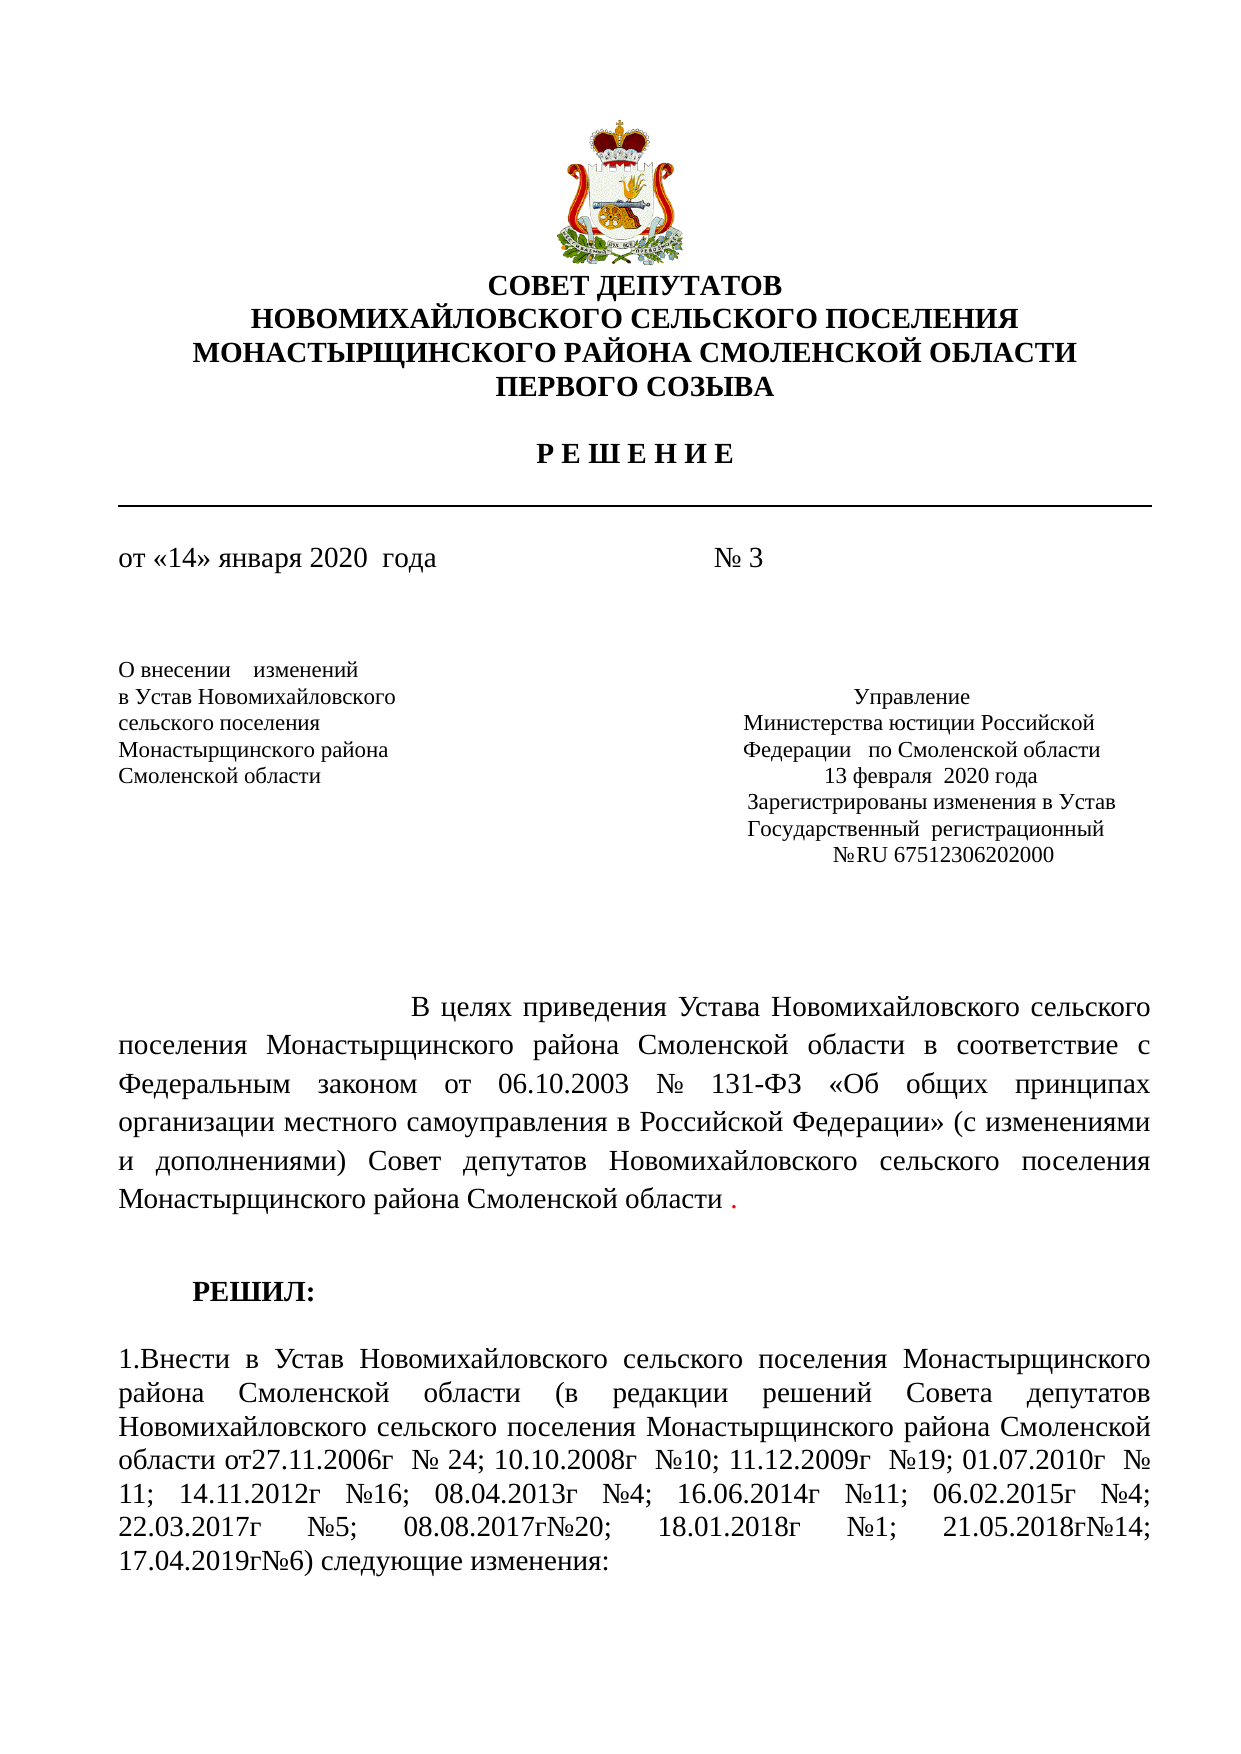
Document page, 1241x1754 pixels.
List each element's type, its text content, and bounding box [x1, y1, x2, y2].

text №RU 67512306202000 [118, 841, 1152, 867]
text РЕШИЛ: [118, 1274, 1152, 1308]
text Смоленской области 13 февраля 2020 года [118, 762, 1152, 788]
text НОВОМИХАЙЛОВСКОГО СЕЛЬСКОГО ПОСЕЛЕНИЯ [118, 302, 1152, 335]
text 1.Внести в Устав Новомихайловского сельского поселения Монастырщинского района Смоленской области (в редакции решений Совета депутатов Новомихайловского сельского поселения Монастырщинского района Смоленской области от27.11.2006г № 24; 10.10.2008г №10; 11.12.2009г №19; 01.07.2010г № 11; 14.11.2012г №16; 08.04.2013г №4; 16.06.2014г №11; 06.02.2015г №4; 22.03.2017г №5; 08.08.2017г№20; 18.01.2018г №1; 21.05.2018г№14; 17.04.2019г№6) следующие изменения: [118, 1342, 1152, 1576]
text Зарегистрированы изменения в Устав [118, 788, 1152, 815]
text О внесении изменений [118, 657, 568, 683]
text ПЕРВОГО СОЗЫВА [118, 369, 1152, 402]
text Монастырщинского района Федерации по Смоленской области [118, 736, 1152, 762]
text от «14» января 2020 года № 3 [118, 541, 782, 574]
text МОНАСТЫРЩИНСКОГО РАЙОНА СМОЛЕНСКОЙ ОБЛАСТИ [118, 335, 1152, 369]
text Р Е Ш Е Н И Е [118, 436, 1152, 469]
text В целях приведения Устава Новомихайловского сельского поселения Монастырщинского района Смоленской области в соответствие с Федеральным законом от 06.10.2003 № 131-ФЗ «Об общих принципах организации местного самоуправления в Российской Федерации» (с изменениями и дополнениями) Совет депутатов Новомихайловского сельского поселения Монастырщинского района Смоленской области . [118, 989, 1152, 1215]
text Государственный регистрационный [118, 815, 1152, 841]
picture [555, 118, 687, 269]
text СОВЕТ ДЕПУТАТОВ [118, 268, 1152, 302]
text сельского поселения Министерства юстиции Российской [118, 709, 1152, 736]
text в Устав Новомихайловского Управление [118, 683, 1152, 709]
